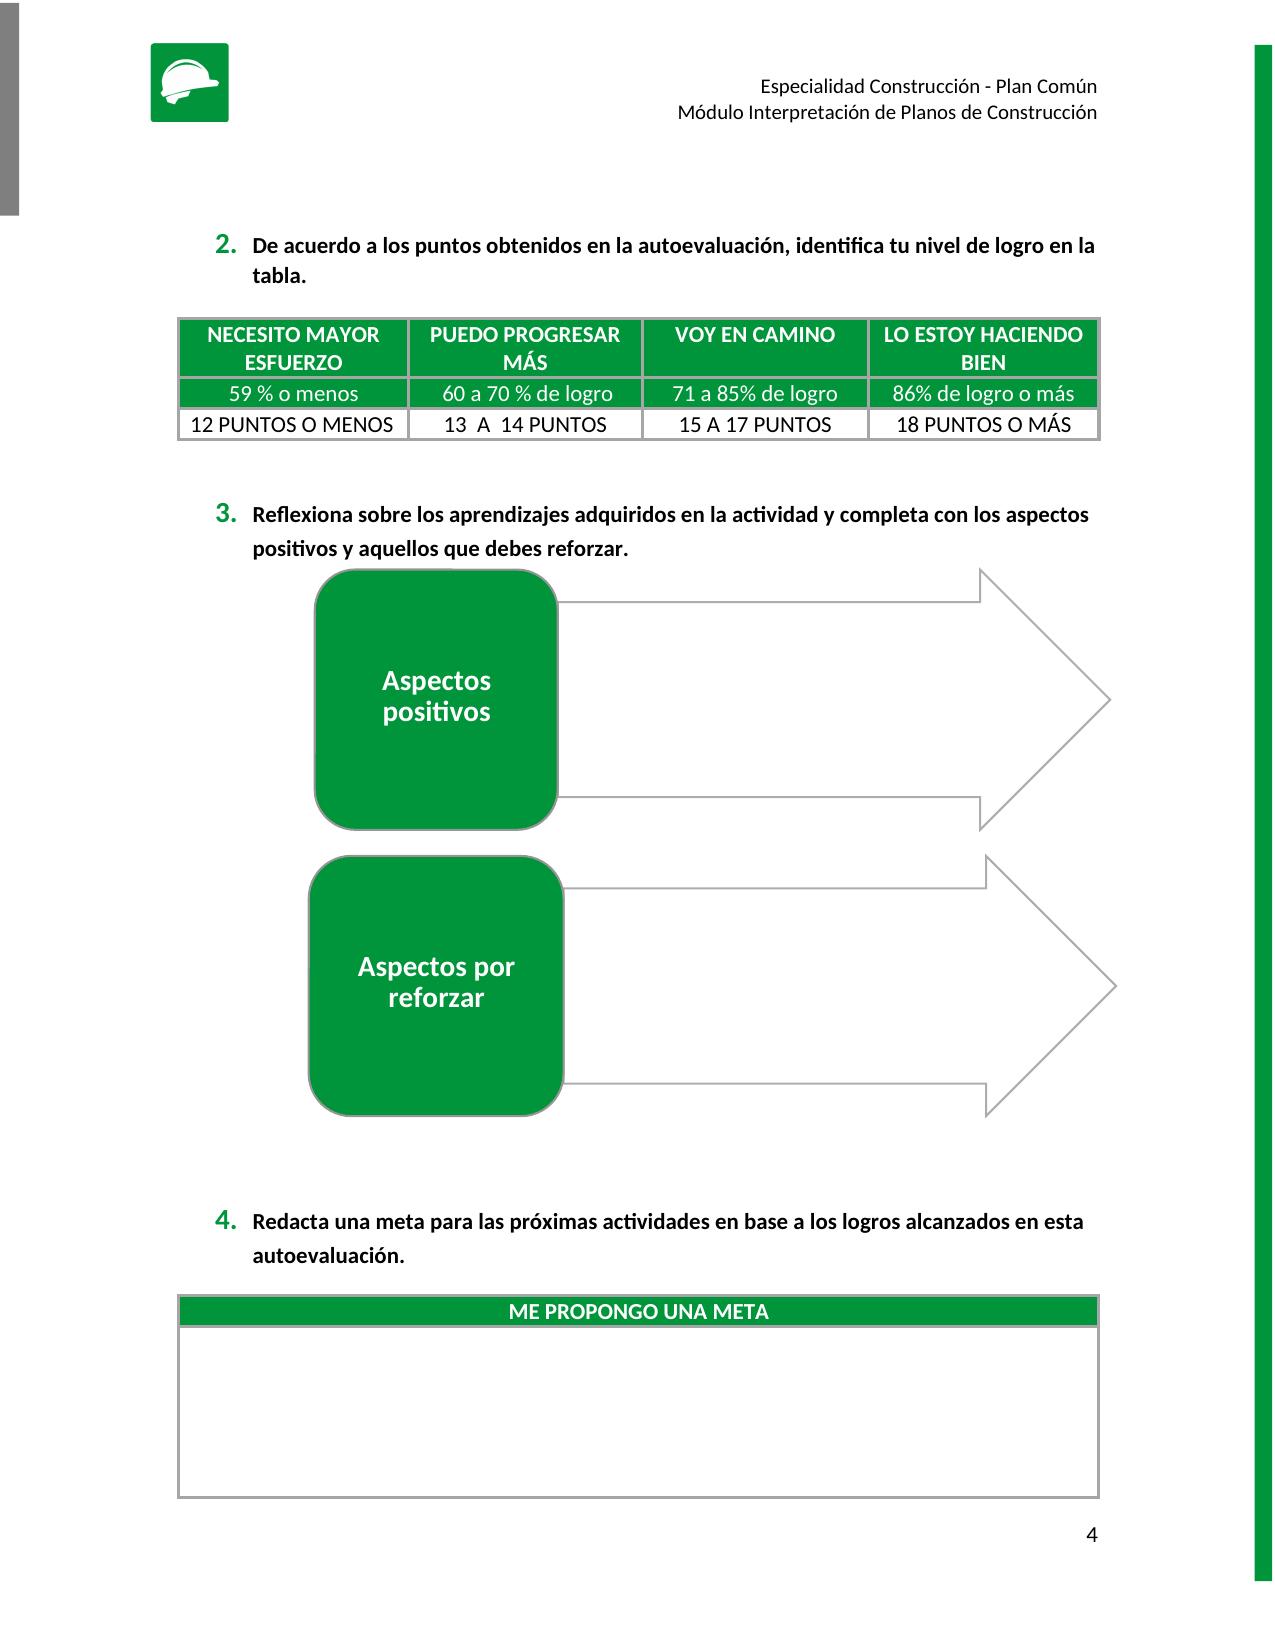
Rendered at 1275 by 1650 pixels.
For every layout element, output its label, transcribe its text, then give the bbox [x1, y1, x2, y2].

list Redacta una meta para las próximas actividades en base a los logros alcanzados en esta autoevaluación. [215, 1201, 1098, 1269]
table_cell 86% de logro o más [870, 379, 1097, 407]
table_cell 12 PUNTOS O MENOS [180, 410, 407, 438]
table_cell 18 PUNTOS O MÁS [870, 410, 1097, 438]
table_cell 13 A 14 PUNTOS [410, 410, 641, 438]
table_cell 59 % o menos [180, 379, 407, 407]
table_cell 15 A 17 PUNTOS [644, 410, 867, 438]
picture [150, 43, 229, 122]
table_cell [180, 1328, 1097, 1496]
table_header LO ESTOY HACIENDO BIEN [870, 320, 1097, 376]
table_header ME PROPONGO UNA META [180, 1297, 1097, 1325]
list De acuerdo a los puntos obtenidos en la autoevaluación, identifica tu nivel de logro en la tabla. [215, 225, 1098, 289]
table_cell 60 a 70 % de logro [410, 379, 641, 407]
table_header NECESITO MAYOR ESFUERZO [180, 320, 407, 376]
list Reflexiona sobre los aprendizajes adquiridos en la actividad y completa con los aspectos positivos y aquellos que debes reforzar. [215, 494, 1098, 562]
table_cell 71 a 85% de logro [644, 379, 867, 407]
table_header VOY EN CAMINO [644, 320, 867, 376]
table_header PUEDO PROGRESAR MÁS [410, 320, 641, 376]
